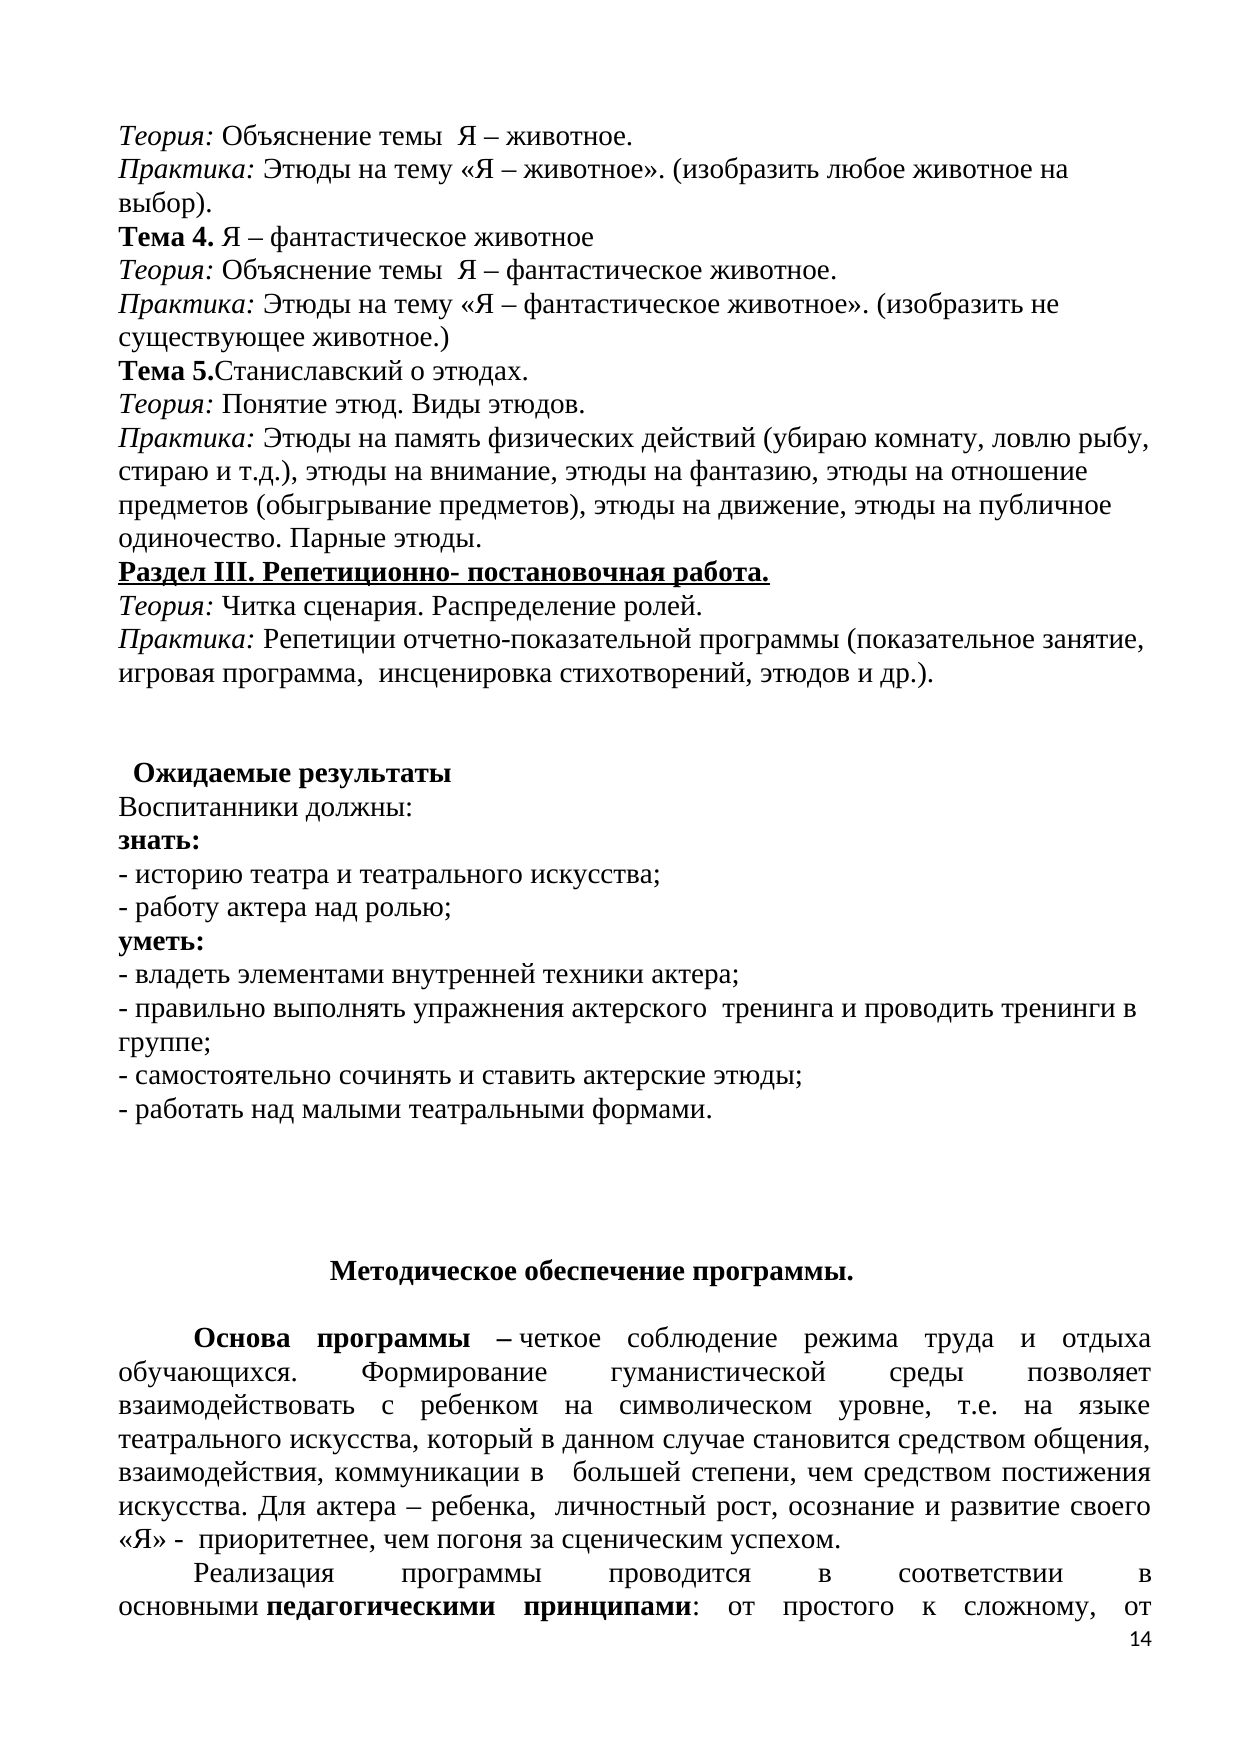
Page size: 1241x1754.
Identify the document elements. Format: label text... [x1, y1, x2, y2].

text Методическое обеспечение программы. [118, 1253, 1152, 1287]
text Основа программы – четкое соблюдение режима труда и отдыха обучающихся. Формирование гуманистической среды позволяет взаимодействовать с ребенком на символическом уровне, т.е. на языке театрального искусства, который в данном случае становится средством общения, взаимодействия, коммуникации в большей степени, чем средством постижения искусства. Для актера – ребенка, личностный рост, осознание и развитие своего «Я» - приоритетнее, чем погоня за сценическим успехом. [118, 1320, 1152, 1555]
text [118, 118, 1152, 688]
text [118, 1555, 1152, 1622]
text Ожидаемые результаты Воспитанники должны: знать: - историю театра и театрального искусства; - работу актера над ролью; уметь: - владеть элементами внутренней техники актера; - правильно выполнять упражнения актерского тренинга и проводить тренинги в группе; - самостоятельно сочинять и ставить актерские этюды; - работать над малыми театральными формами. [118, 755, 1152, 1124]
